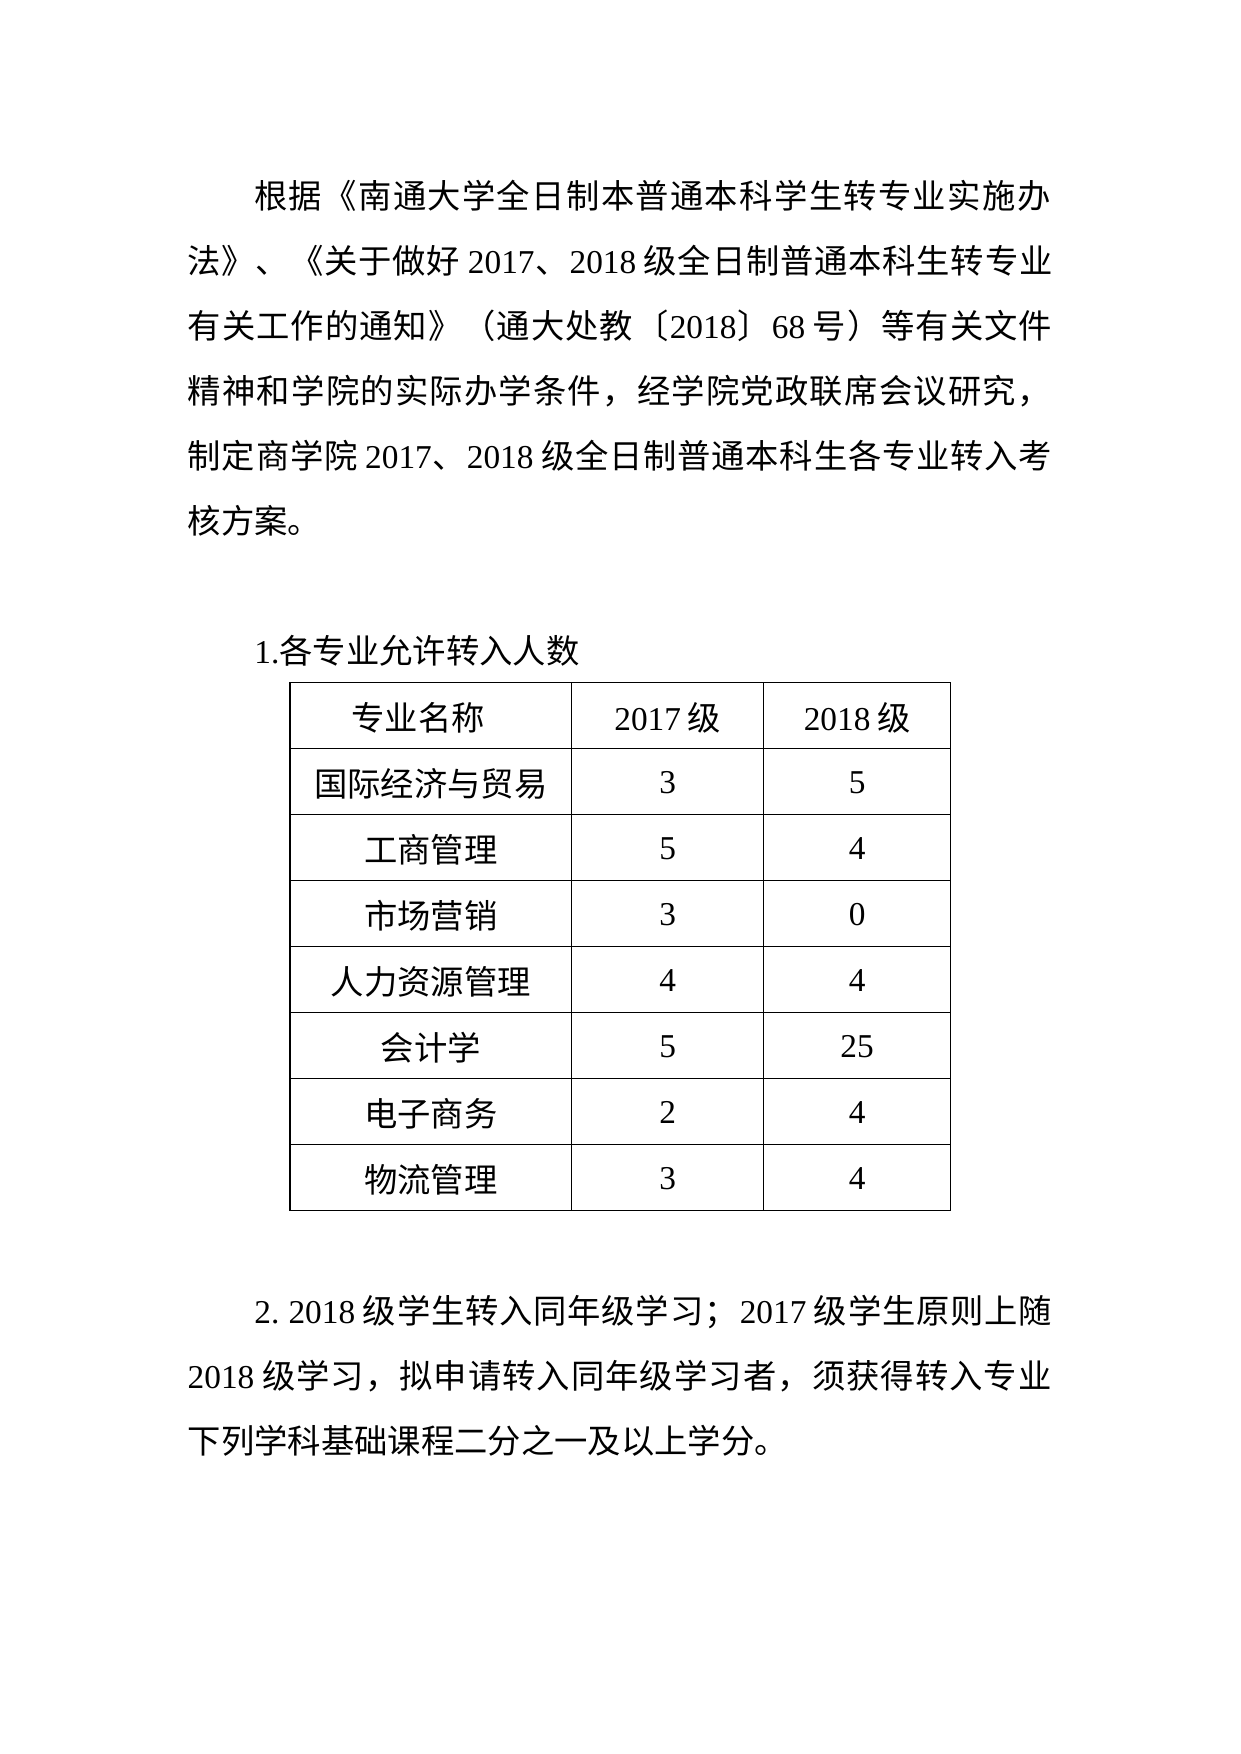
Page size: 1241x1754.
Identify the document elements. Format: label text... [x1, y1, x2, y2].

table_cell 25 [764, 1013, 950, 1078]
table_cell 4 [764, 1145, 950, 1210]
table_cell 3 [572, 881, 763, 946]
text 根据《南通大学全日制本普通本科学生转专业实施办法》、《关于做好2017、2018级全日制普通本科生转专业有关工作的通知》（通大处教〔2018〕68号）等有关文件精神和学院的实际办学条件，经学院党政联席会议研究，制定商学院2017、2018级全日制普通本科生各专业转入考核方案。 [187, 162, 1053, 552]
table_cell 5 [764, 749, 950, 814]
table_cell 3 [572, 1145, 763, 1210]
table_cell 2 [572, 1079, 763, 1144]
table_cell 4 [764, 1079, 950, 1144]
table_cell 会计学 [291, 1013, 571, 1078]
table_cell 5 [572, 815, 763, 880]
table_cell 5 [572, 1013, 763, 1078]
text 2. 2018级学生转入同年级学习；2017级学生原则上随2018级学习，拟申请转入同年级学习者，须获得转入专业下列学科基础课程二分之一及以上学分。 [187, 1276, 1053, 1471]
table_cell 人力资源管理 [291, 947, 571, 1012]
table_cell 4 [764, 815, 950, 880]
table_cell 4 [572, 947, 763, 1012]
table_cell 国际经济与贸易 [291, 749, 571, 814]
table_header 2018级 [764, 683, 950, 748]
table_cell 市场营销 [291, 881, 571, 946]
table_cell 4 [764, 947, 950, 1012]
table_cell 工商管理 [291, 815, 571, 880]
table_header 专业名称 [291, 683, 571, 748]
text 1.各专业允许转入人数 [187, 617, 1053, 682]
table_cell 物流管理 [291, 1145, 571, 1210]
table_cell 电子商务 [291, 1079, 571, 1144]
table_cell 3 [572, 749, 763, 814]
table_header 2017级 [572, 683, 763, 748]
table_cell 0 [764, 881, 950, 946]
